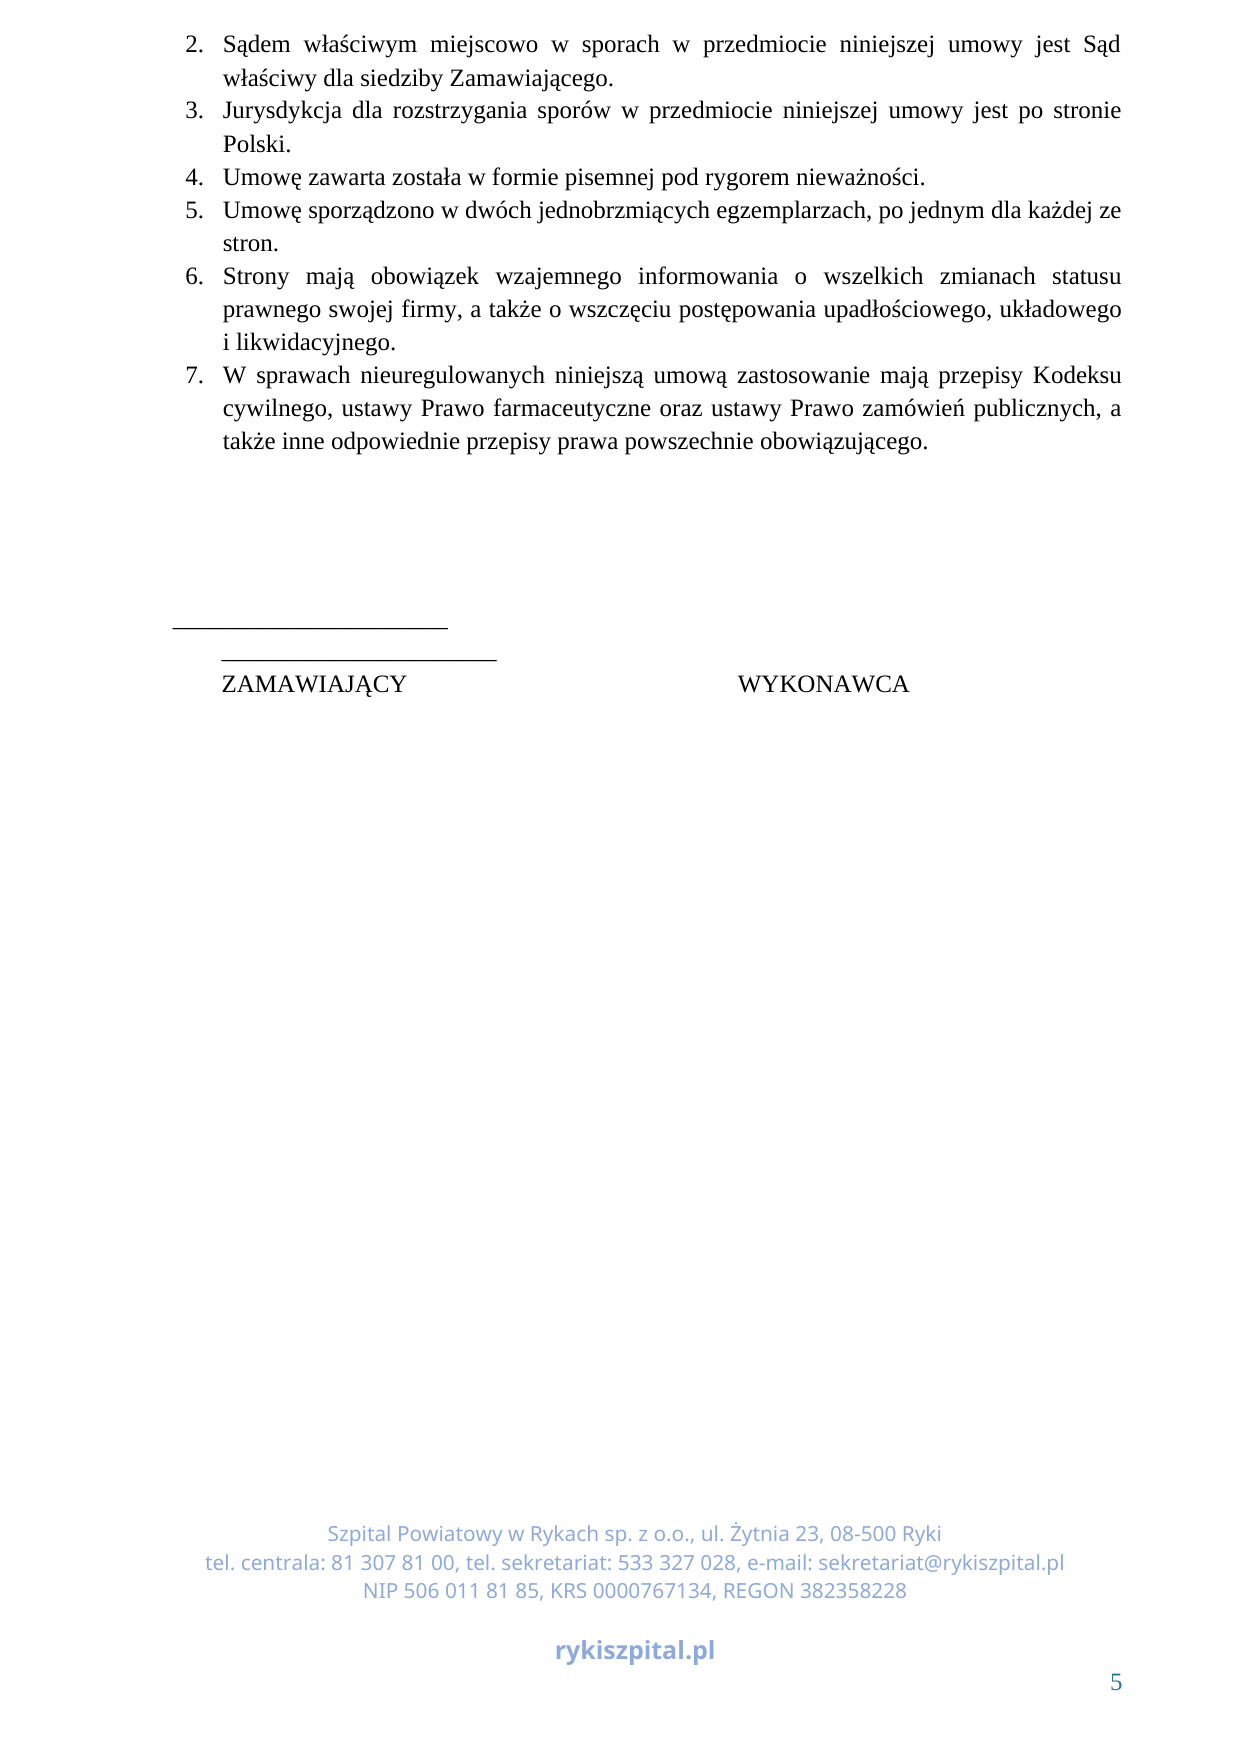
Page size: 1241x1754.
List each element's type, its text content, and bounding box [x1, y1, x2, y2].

text ______________________ ______________________ [148, 603, 1122, 664]
text ZAMAWIAJĄCY WYKONAWCA [185, 669, 1122, 697]
list W sprawach nieuregulowanych niniejszą umową zastosowanie mają przepisy Kodeksu cywilnego, ustawy Prawo farmaceutyczne oraz ustawy Prawo zamówień publicznych, a także inne odpowiednie przepisy prawa powszechnie obowiązującego. [185, 360, 1122, 454]
list Umowę zawarta została w formie pisemnej pod rygorem nieważności. [185, 162, 1122, 190]
list Strony mają obowiązek wzajemnego informowania o wszelkich zmianach statusu prawnego swojej firmy, a także o wszczęciu postępowania upadłościowego, układowego i likwidacyjnego. [185, 261, 1122, 356]
list Umowę sporządzono w dwóch jednobrzmiących egzemplarzach, po jednym dla każdej ze stron. [185, 195, 1122, 256]
list Jurysdykcja dla rozstrzygania sporów w przedmiocie niniejszej umowy jest po stronie Polski. [185, 96, 1122, 157]
list Sądem właściwym miejscowo w sporach w przedmiocie niniejszej umowy jest Sąd właściwy dla siedziby Zamawiającego. [185, 29, 1122, 91]
